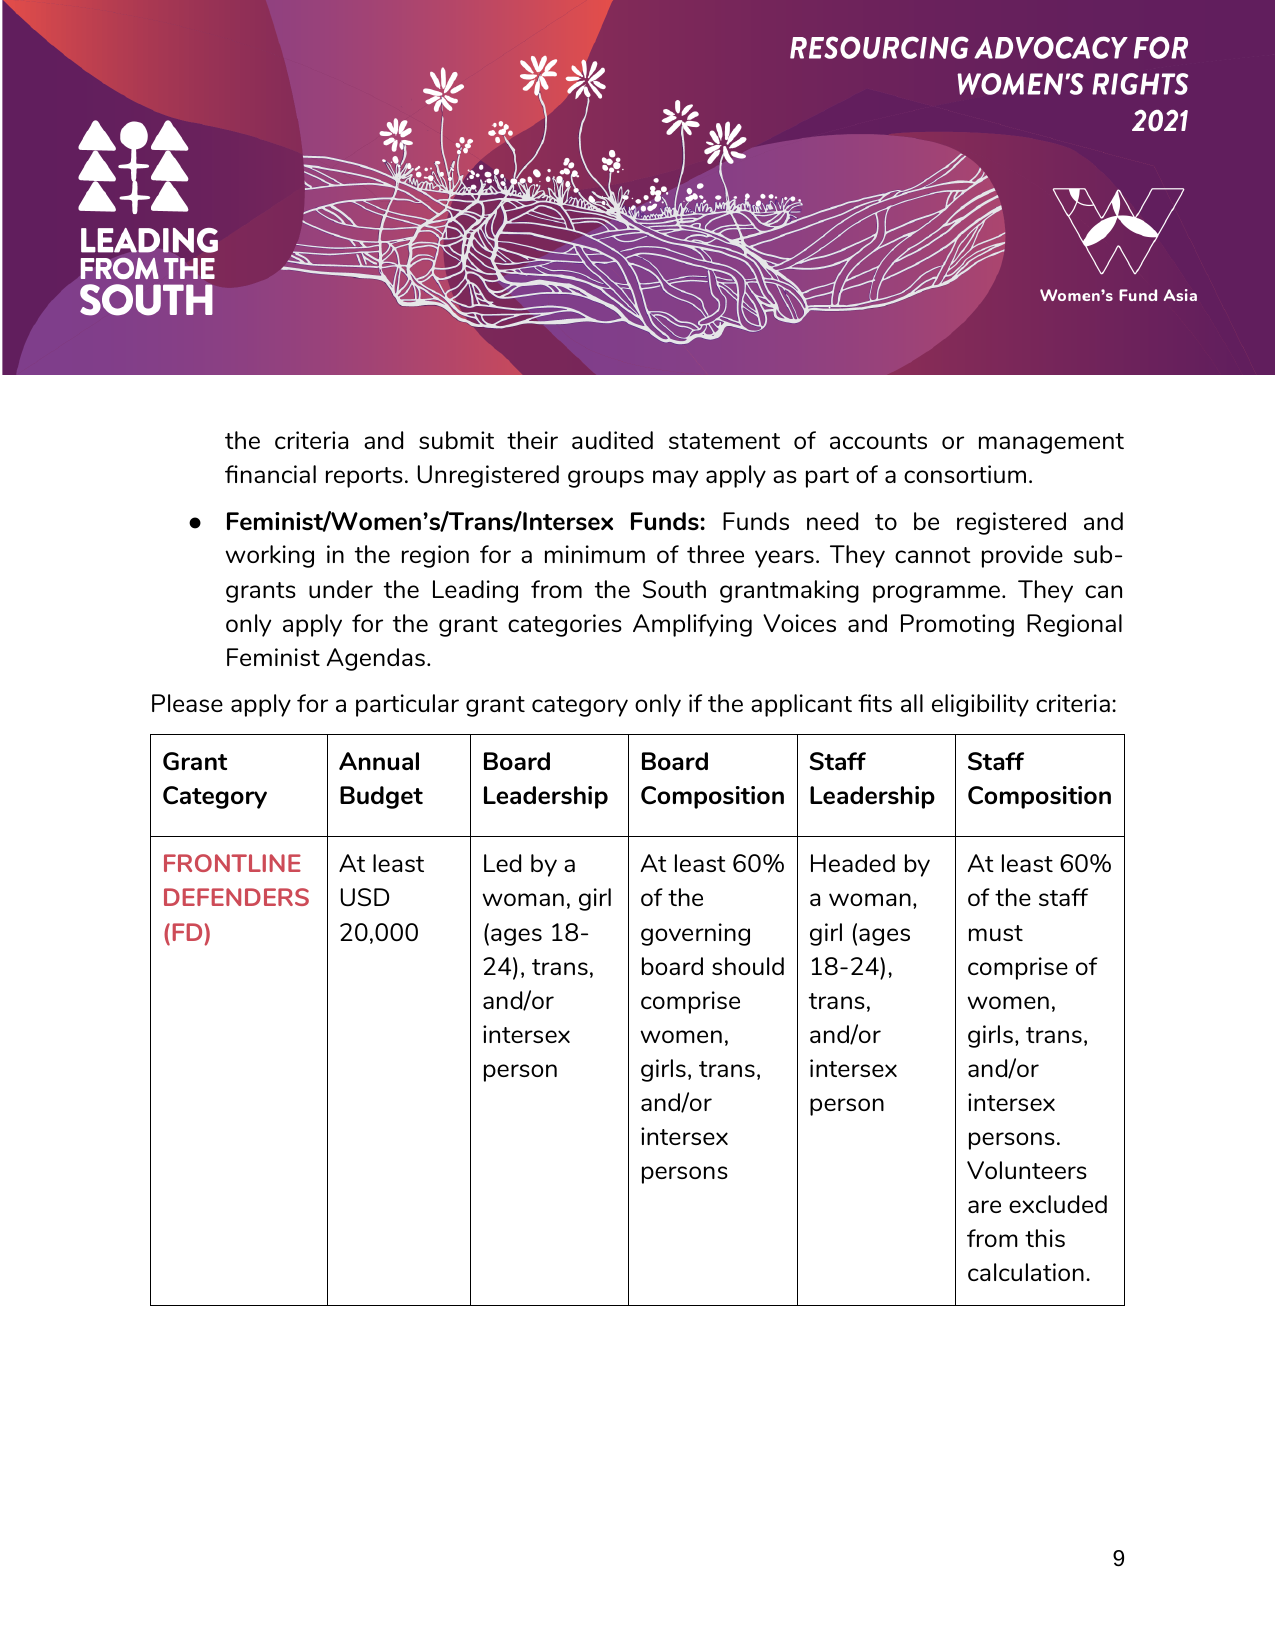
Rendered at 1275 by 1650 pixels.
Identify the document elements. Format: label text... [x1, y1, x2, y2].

picture [0, 0, 1275, 375]
table_cell At least 60% of the staff must comprise of women, girls, trans, and/or intersex persons. Volunteers are excluded from this calculation. [956, 837, 1124, 1305]
table_header Staff Composition [956, 735, 1124, 836]
table_cell At least 60% of the governing board should comprise women, girls, trans, and/or intersex persons [629, 837, 797, 1305]
text Please apply for a particular grant category only if the applicant fits all eligibility criteria: [150, 687, 1125, 721]
table_cell FRONTLINE DEFENDERS (FD) [151, 837, 327, 1305]
table_cell At least USD 20,000 [328, 837, 470, 1305]
list Feminist/Women’s/Trans/Intersex Funds: Funds need to be registered and working in the region for a minimum of three years. They cannot provide sub-grants under the Leading from the South grantmaking programme. They can only apply for the grant categories Amplifying Voices and Promoting Regional Feminist Agendas. [187, 504, 1125, 675]
table_cell Led by a woman, girl (ages 18-24), trans, and/or intersex person [471, 837, 628, 1305]
table_header Board Composition [629, 735, 797, 836]
table_header Board Leadership [471, 735, 628, 836]
table_header Staff Leadership [798, 735, 955, 836]
table_header Annual Budget [328, 735, 470, 836]
table_header Grant Category [151, 735, 327, 836]
table_cell Headed by a woman, girl (ages 18-24), trans, and/or intersex person [798, 837, 955, 1305]
